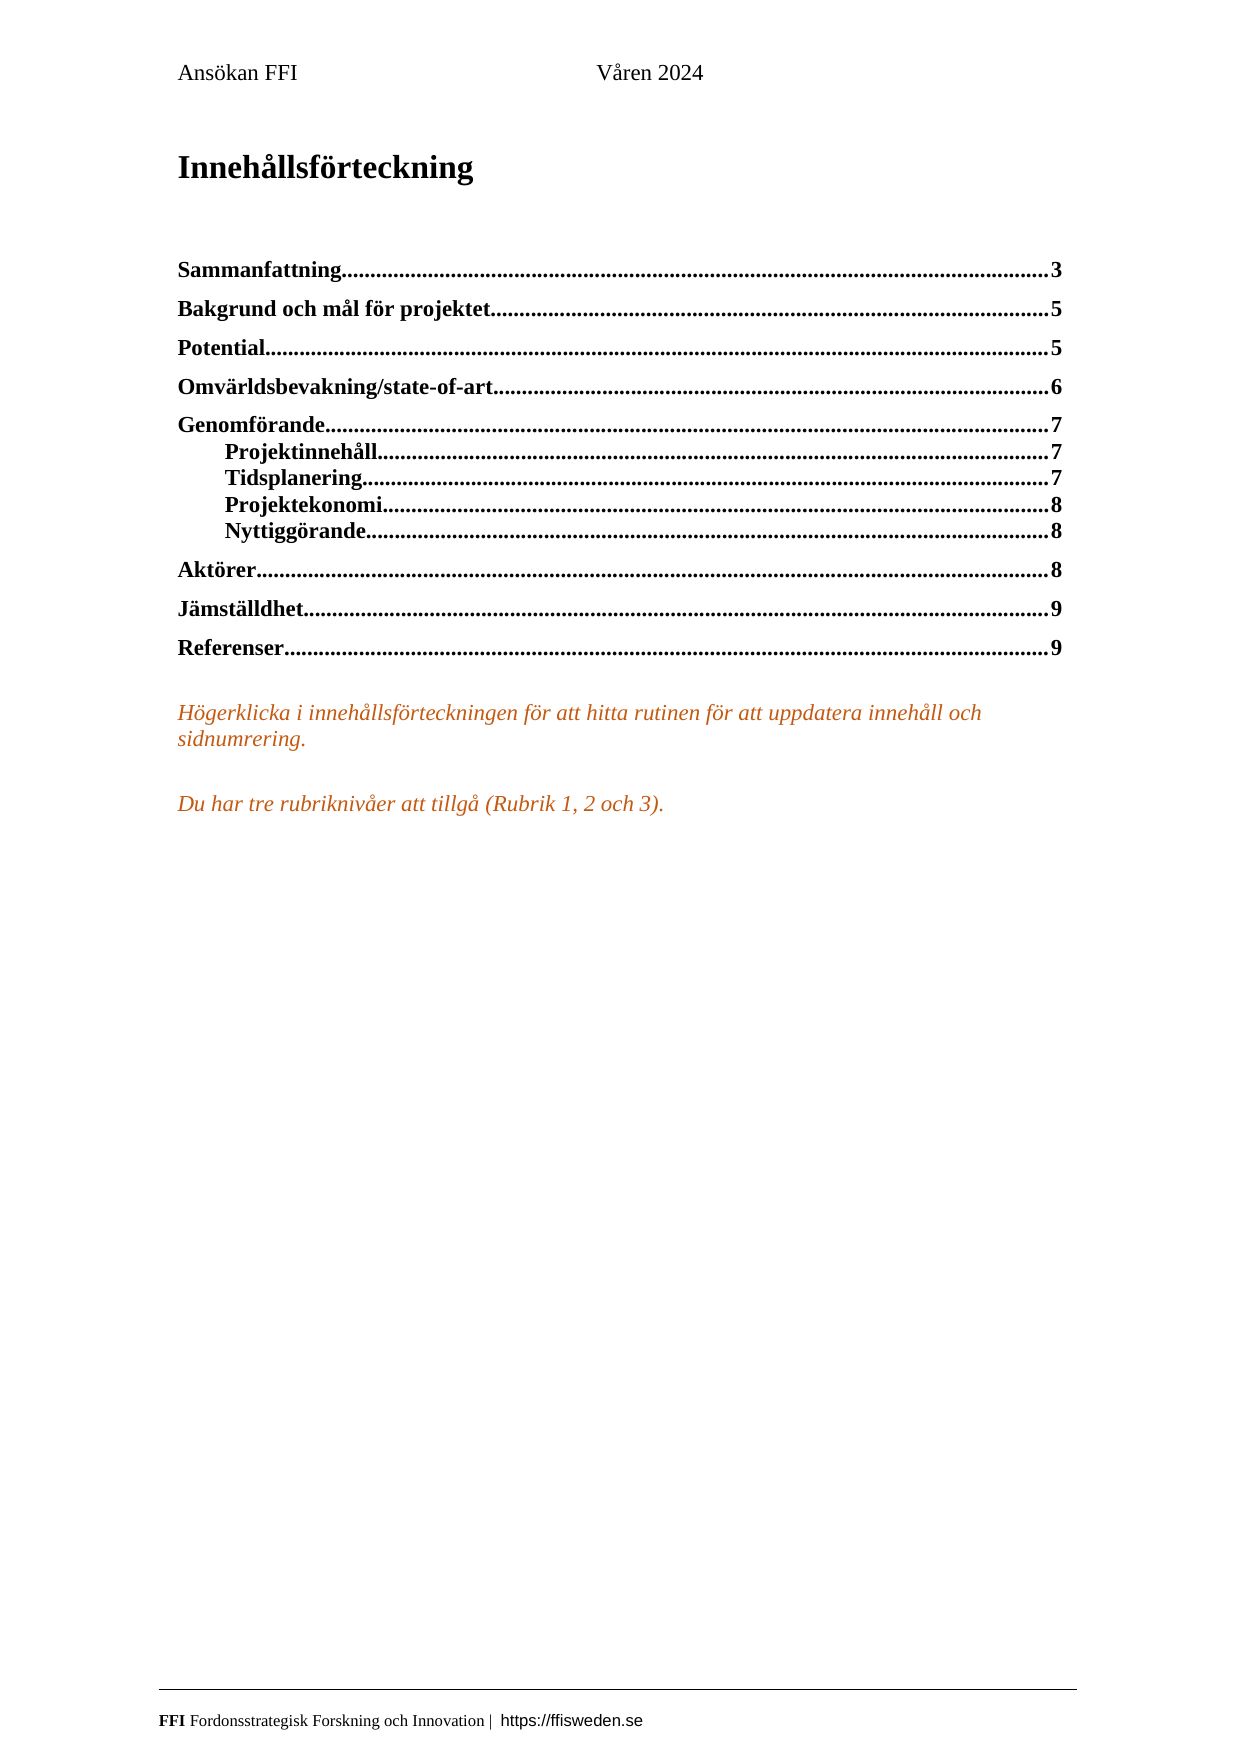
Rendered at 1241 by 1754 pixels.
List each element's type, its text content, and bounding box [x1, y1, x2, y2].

text Projektekonomi 8 [224, 491, 1063, 517]
text Sammanfattning 3 [177, 256, 1063, 282]
text Aktörer 8 [177, 556, 1063, 582]
text Projektinnehåll 7 [224, 438, 1063, 464]
text Högerklicka i innehållsförteckningen för att hitta rutinen för att uppdatera innehåll och sidnumrering. [177, 699, 1063, 751]
text Omvärldsbevakning/state-of-art 6 [177, 373, 1063, 399]
text Potential 5 [177, 334, 1063, 360]
text Bakgrund och mål för projektet 5 [177, 295, 1063, 321]
text Jämställdhet 9 [177, 595, 1063, 621]
text Referenser 9 [177, 633, 1063, 660]
text Nyttiggörande 8 [224, 517, 1063, 543]
text Tidsplanering 7 [224, 464, 1063, 491]
text Genomförande 7 [177, 412, 1063, 438]
title Innehållsförteckning [177, 148, 1063, 186]
text Du har tre rubriknivåer att tillgå (Rubrik 1, 2 och 3). [177, 790, 1063, 817]
